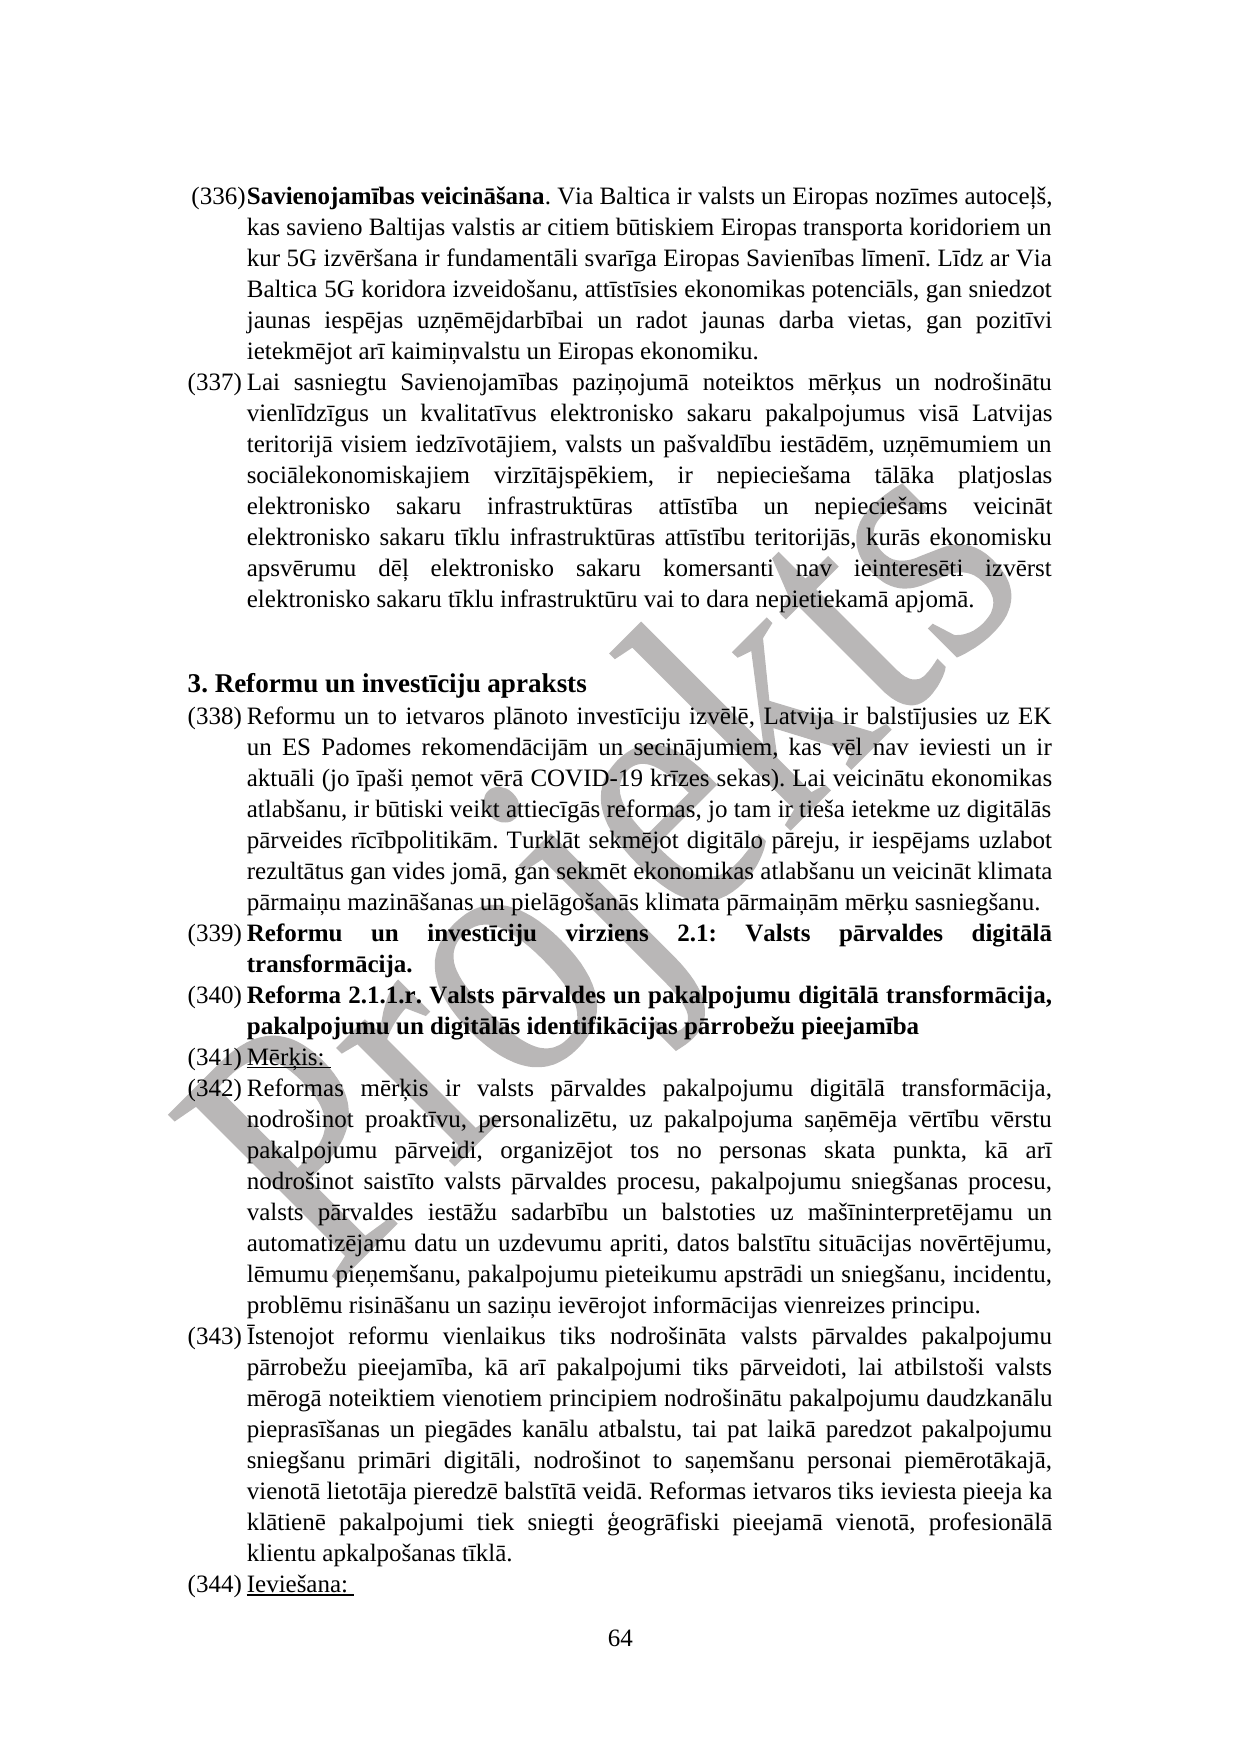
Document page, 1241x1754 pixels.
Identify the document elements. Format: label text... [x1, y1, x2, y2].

list Savienojamības veicināšana. Via Baltica ir valsts un Eiropas nozīmes autoceļš, kas savieno Baltijas valstis ar citiem būtiskiem Eiropas transporta koridoriem un kur 5G izvēršana ir fundamentāli svarīga Eiropas Savienības līmenī. Līdz ar Via Baltica 5G koridora izveidošanu, attīstīsies ekonomikas potenciāls, gan sniedzot jaunas iespējas uzņēmējdarbībai un radot jaunas darba vietas, gan pozitīvi ietekmējot arī kaimiņvalstu un Eiropas ekonomiku. [191, 181, 1053, 365]
list Reformu un to ietvaros plānoto investīciju izvēlē, Latvija ir balstījusies uz EK un ES Padomes rekomendācijām un secinājumiem, kas vēl nav ieviesti un ir aktuāli (jo īpaši ņemot vērā COVID-19 krīzes sekas). Lai veicinātu ekonomikas atlabšanu, ir būtiski veikt attiecīgās reformas, jo tam ir tieša ietekme uz digitālās pārveides rīcībpolitikām. Turklāt sekmējot digitālo pāreju, ir iespējams uzlabot rezultātus gan vides jomā, gan sekmēt ekonomikas atlabšanu un veicināt klimata pārmaiņu mazināšanas un pielāgošanās klimata pārmaiņām mērķu sasniegšanu. [187, 701, 1053, 916]
subtitle 3. Reformu un investīciju apraksts [187, 667, 1053, 699]
list Mērķis: [187, 1042, 1053, 1071]
list Reforma 2.1.1.r. Valsts pārvaldes un pakalpojumu digitālā transformācija, pakalpojumu un digitālās identifikācijas pārrobežu pieejamība [187, 980, 1053, 1039]
list Īstenojot reformu vienlaikus tiks nodrošināta valsts pārvaldes pakalpojumu pārrobežu pieejamība, kā arī pakalpojumi tiks pārveidoti, lai atbilstoši valsts mērogā noteiktiem vienotiem principiem nodrošinātu pakalpojumu daudzkanālu pieprasīšanas un piegādes kanālu atbalstu, tai pat laikā paredzot pakalpojumu sniegšanu primāri digitāli, nodrošinot to saņemšanu personai piemērotākajā, vienotā lietotāja pieredzē balstītā veidā. Reformas ietvaros tiks ieviesta pieeja ka klātienē pakalpojumi tiek sniegti ģeogrāfiski pieejamā vienotā, profesionālā klientu apkalpošanas tīklā. [187, 1321, 1053, 1567]
list Ieviešana: [187, 1569, 1053, 1598]
list Lai sasniegtu Savienojamības paziņojumā noteiktos mērķus un nodrošinātu vienlīdzīgus un kvalitatīvus elektronisko sakaru pakalpojumus visā Latvijas teritorijā visiem iedzīvotājiem, valsts un pašvaldību iestādēm, uzņēmumiem un sociālekonomiskajiem virzītājspēkiem, ir nepieciešama tālāka platjoslas elektronisko sakaru infrastruktūras attīstība un nepieciešams veicināt elektronisko sakaru tīklu infrastruktūras attīstību teritorijās, kurās ekonomisku apsvērumu dēļ elektronisko sakaru komersanti nav ieinteresēti izvērst elektronisko sakaru tīklu infrastruktūru vai to dara nepietiekamā apjomā. [187, 367, 1053, 613]
list Reformu un investīciju virziens 2.1: Valsts pārvaldes digitālā transformācija. [187, 918, 1053, 978]
list Reformas mērķis ir valsts pārvaldes pakalpojumu digitālā transformācija, nodrošinot proaktīvu, personalizētu, uz pakalpojuma saņēmēja vērtību vērstu pakalpojumu pārveidi, organizējot tos no personas skata punkta, kā arī nodrošinot saistīto valsts pārvaldes procesu, pakalpojumu sniegšanas procesu, valsts pārvaldes iestāžu sadarbību un balstoties uz mašīninterpretējamu un automatizējamu datu un uzdevumu apriti, datos balstītu situācijas novērtējumu, lēmumu pieņemšanu, pakalpojumu pieteikumu apstrādi un sniegšanu, incidentu, problēmu risināšanu un saziņu ievērojot informācijas vienreizes principu. [187, 1073, 1053, 1319]
